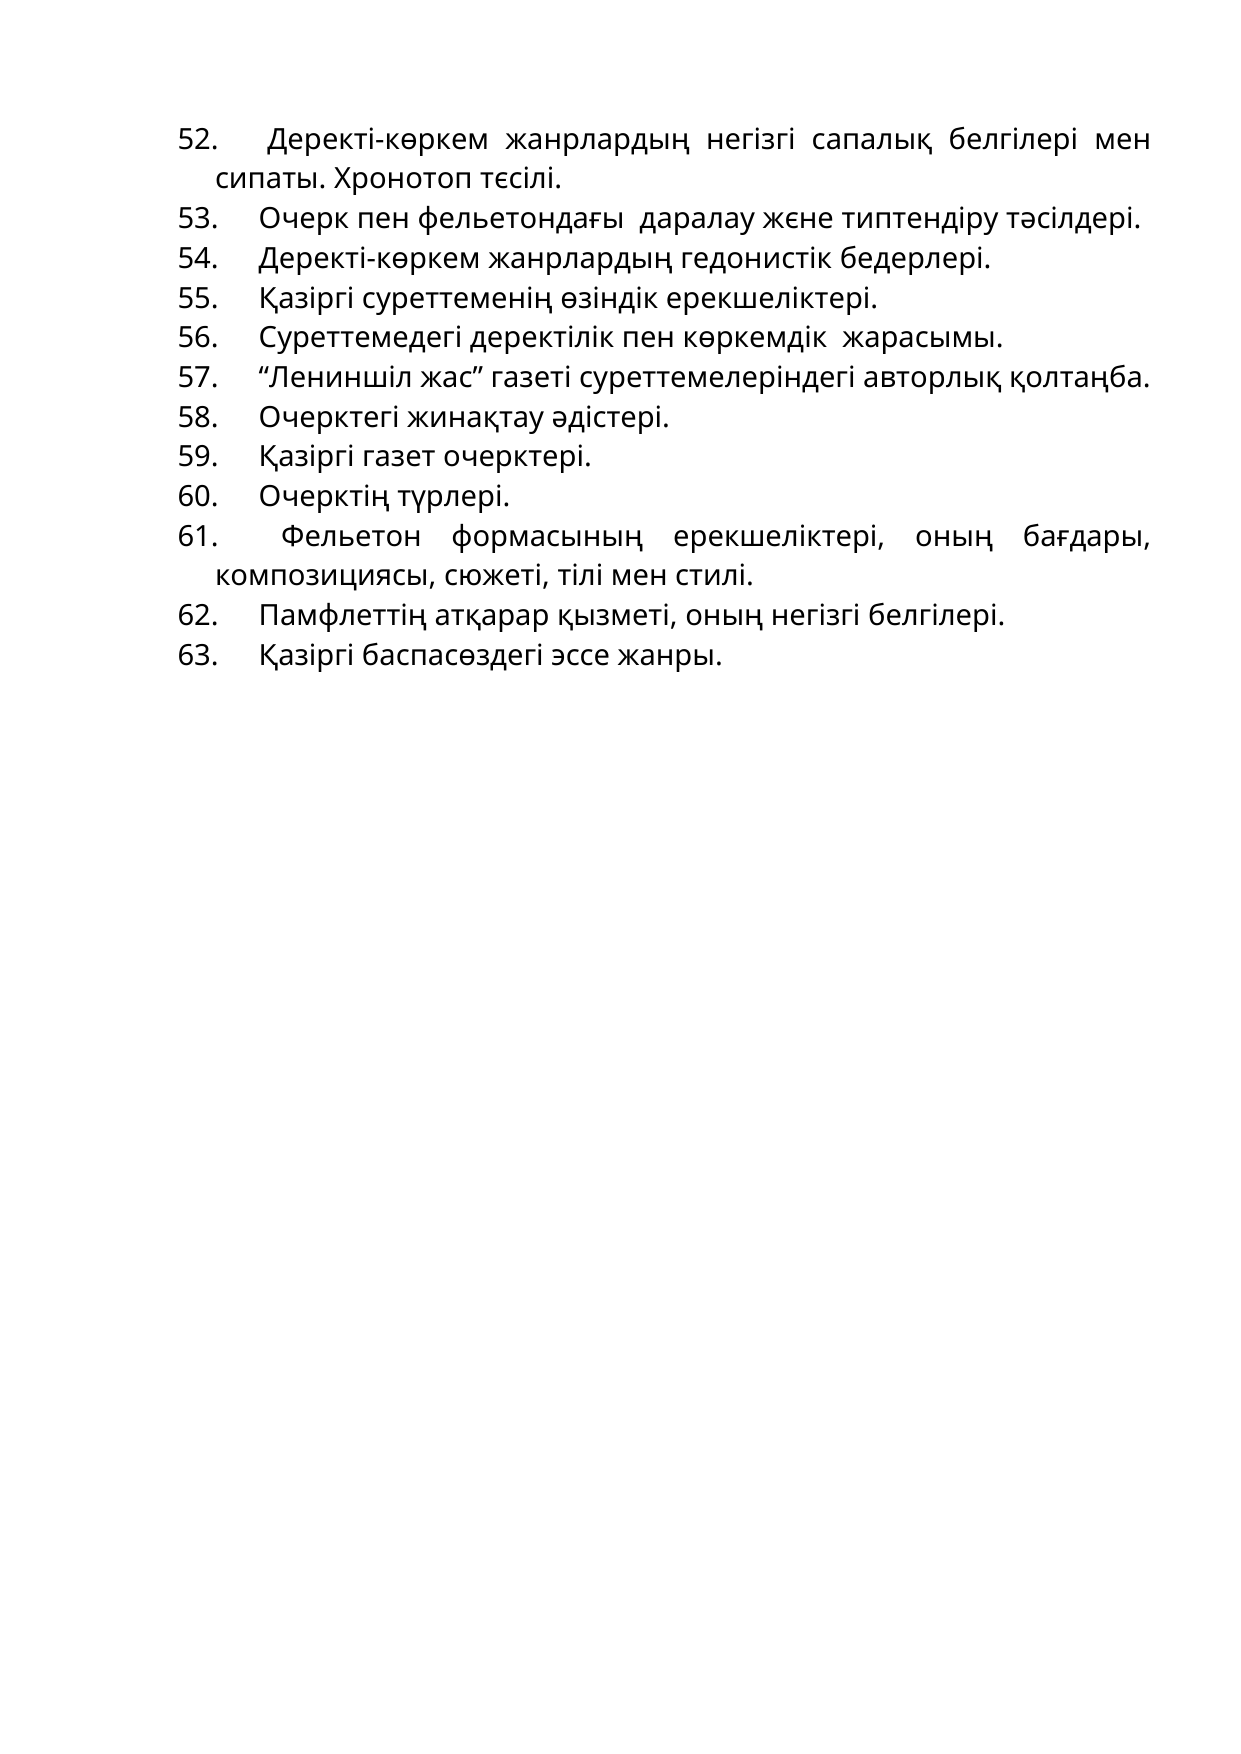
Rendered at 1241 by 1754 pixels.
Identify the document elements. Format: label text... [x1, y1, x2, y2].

list Памфлеттің атқарар қызметі, оның негізгі белгілері. [177, 594, 1152, 634]
list Деректі-көркем жанрлардың гедонистік бедерлері. [177, 237, 1152, 277]
list Деректі-көркем жанрлардың негізгі сапалық белгілері мен сипаты. Хронотоп тєсілі. [177, 118, 1152, 197]
list Очерктің түрлері. [177, 475, 1152, 515]
list Қазіргі баспасөздегі эссе жанры. [177, 634, 1152, 674]
list Очерк пен фельетондағы даралау жєне типтендіру тәсілдері. [177, 197, 1152, 237]
list Суреттемедегі деректілік пен көркемдік жарасымы. [177, 317, 1152, 356]
list Қазіргі газет очерктері. [177, 436, 1152, 475]
list Қазіргі суреттеменің өзіндік ерекшеліктері. [177, 277, 1152, 317]
list Очерктегі жинақтау әдістері. [177, 396, 1152, 436]
list “Лениншіл жас” газеті суреттемелеріндегі авторлық қолтаңба. [177, 356, 1152, 396]
list Фельетон формасының ерекшеліктері, оның бағдары, композициясы, сюжеті, тілі мен стилі. [177, 515, 1152, 594]
